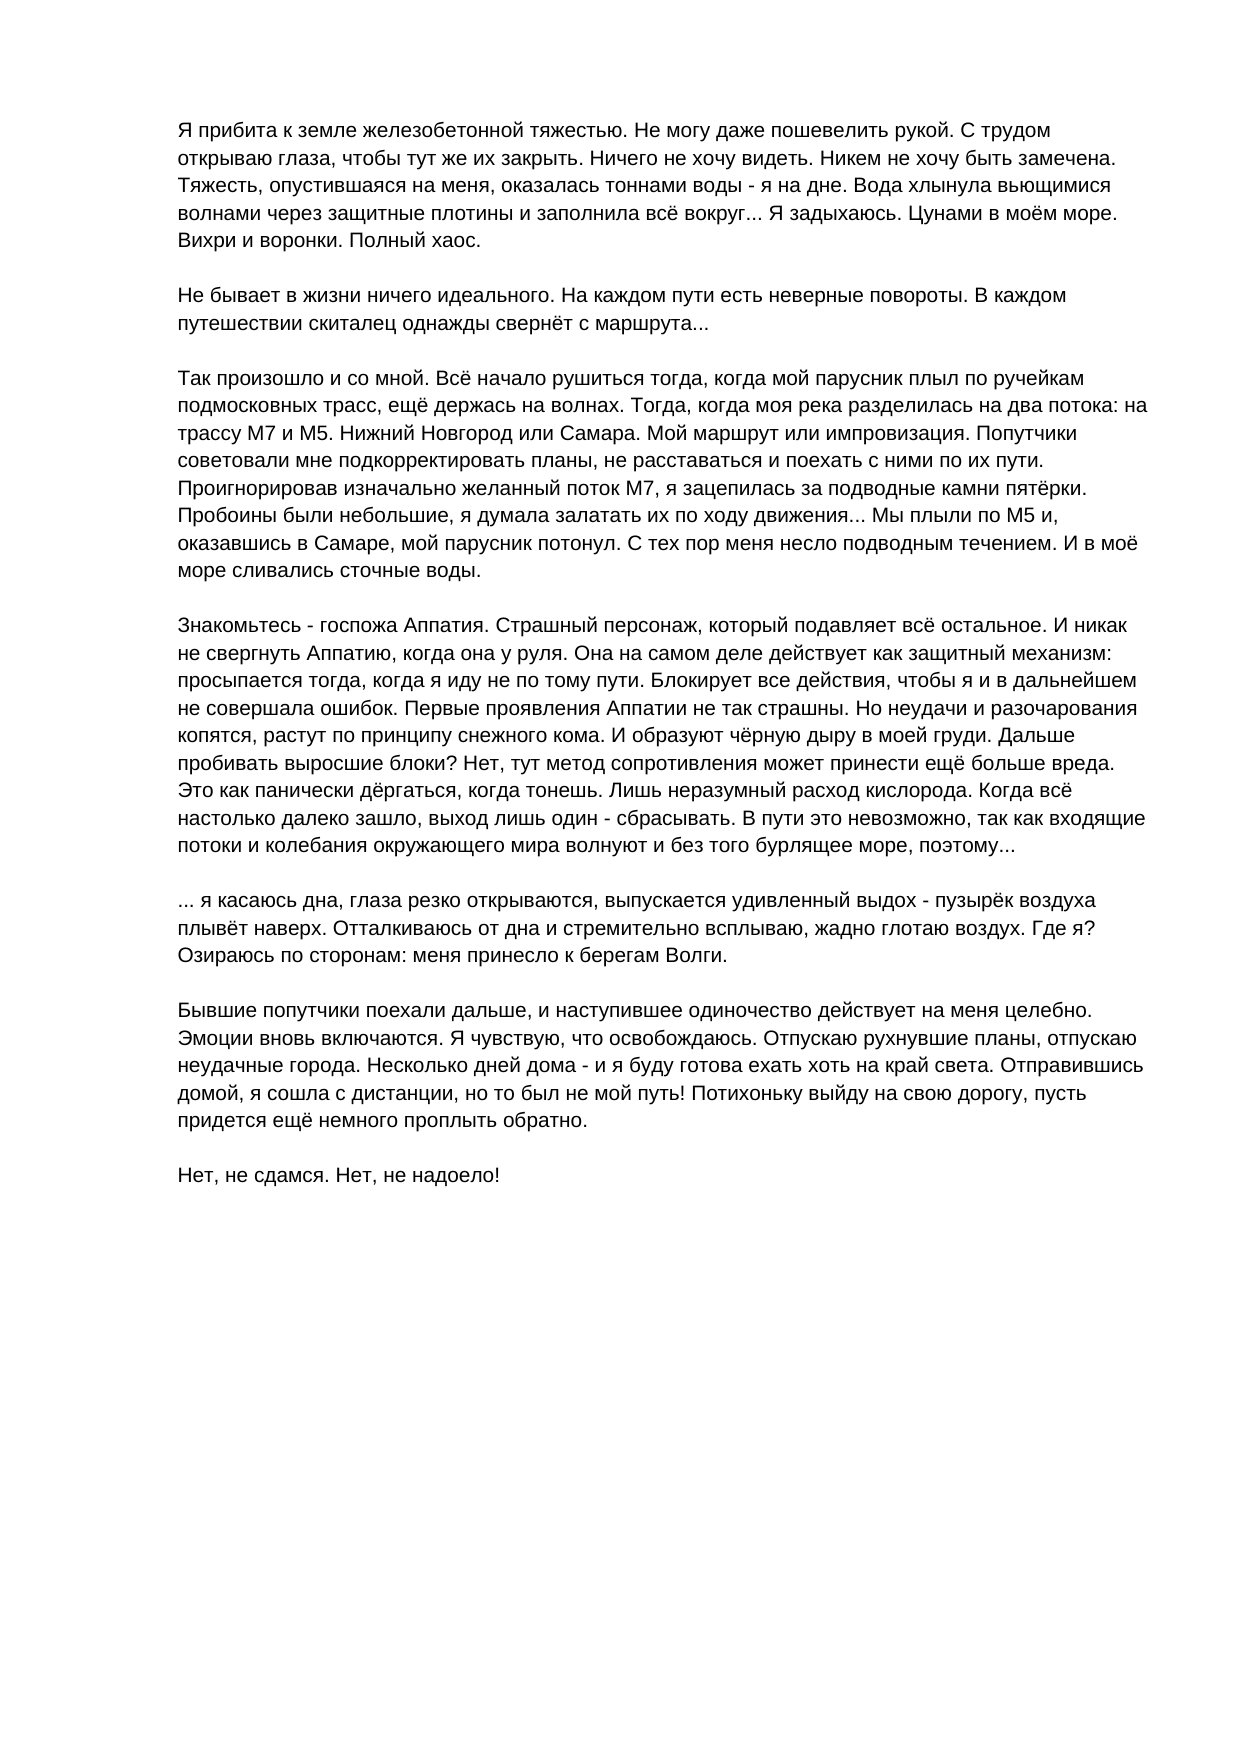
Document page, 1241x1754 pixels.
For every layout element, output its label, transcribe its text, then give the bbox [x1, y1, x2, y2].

text Я прибита к земле железобетонной тяжестью. Не могу даже пошевелить рукой. С трудом открываю глаза, чтобы тут же их закрыть. Ничего не хочу видеть. Никем не хочу быть замечена. Тяжесть, опустившаяся на меня, оказалась тоннами воды - я на дне. Вода хлынула вьющимися волнами через защитные плотины и заполнила всё вокруг... Я задыхаюсь. Цунами в моём море. Вихри и воронки. Полный хаос. Не бывает в жизни ничего идеального. На каждом пути есть неверные повороты. В каждом путешествии скиталец однажды свернёт с маршрута... Так произошло и со мной. Всё начало рушиться тогда, когда мой парусник плыл по ручейкам подмосковных трасс, ещё держась на волнах. Тогда, когда моя река разделилась на два потока: на трассу М7 и М5. Нижний Новгород или Самара. Мой маршрут или импровизация. Попутчики советовали мне подкорректировать планы, не расставаться и поехать с ними по их пути. Проигнорировав изначально желанный поток М7, я зацепилась за подводные камни пятёрки. Пробоины были небольшие, я думала залатать их по ходу движения... Мы плыли по М5 и, оказавшись в Самаре, мой парусник потонул. С тех пор меня несло подводным течением. И в моё море сливались сточные воды. Знакомьтесь - госпожа Аппатия. Страшный персонаж, который подавляет всё остальное. И никак не свергнуть Аппатию, когда она у руля. Она на самом деле действует как защитный механизм: просыпается тогда, когда я иду не по тому пути. Блокирует все действия, чтобы я и в дальнейшем не совершала ошибок. Первые проявления Аппатии не так страшны. Но неудачи и разочарования копятся, растут по принципу снежного кома. И образуют чёрную дыру в моей груди. Дальше пробивать выросшие блоки? Нет, тут метод сопротивления может принести ещё больше вреда. Это как панически дёргаться, когда тонешь. Лишь неразумный расход кислорода. Когда всё настолько далеко зашло, выход лишь один - сбрасывать. В пути это невозможно, так как входящие потоки и колебания окружающего мира волнуют и без того бурлящее море, поэтому... ... я касаюсь дна, глаза резко открываются, выпускается удивленный выдох - пузырёк воздуха плывёт наверх. Отталкиваюсь от дна и стремительно всплываю, жадно глотаю воздух. Где я? Озираюсь по сторонам: меня принесло к берегам Волги. Бывшие попутчики поехали дальше, и наступившее одиночество действует на меня целебно. Эмоции вновь включаются. Я чувствую, что освобождаюсь. Отпускаю рухнувшие планы, отпускаю неудачные города. Несколько дней дома - и я буду готова ехать хоть на край света. Отправившись домой, я сошла с дистанции, но то был не мой путь! Потихоньку выйду на свою дорогу, пусть придется ещё немного проплыть обратно. Нет, не сдамся. Нет, не надоело! [177, 118, 1152, 1187]
